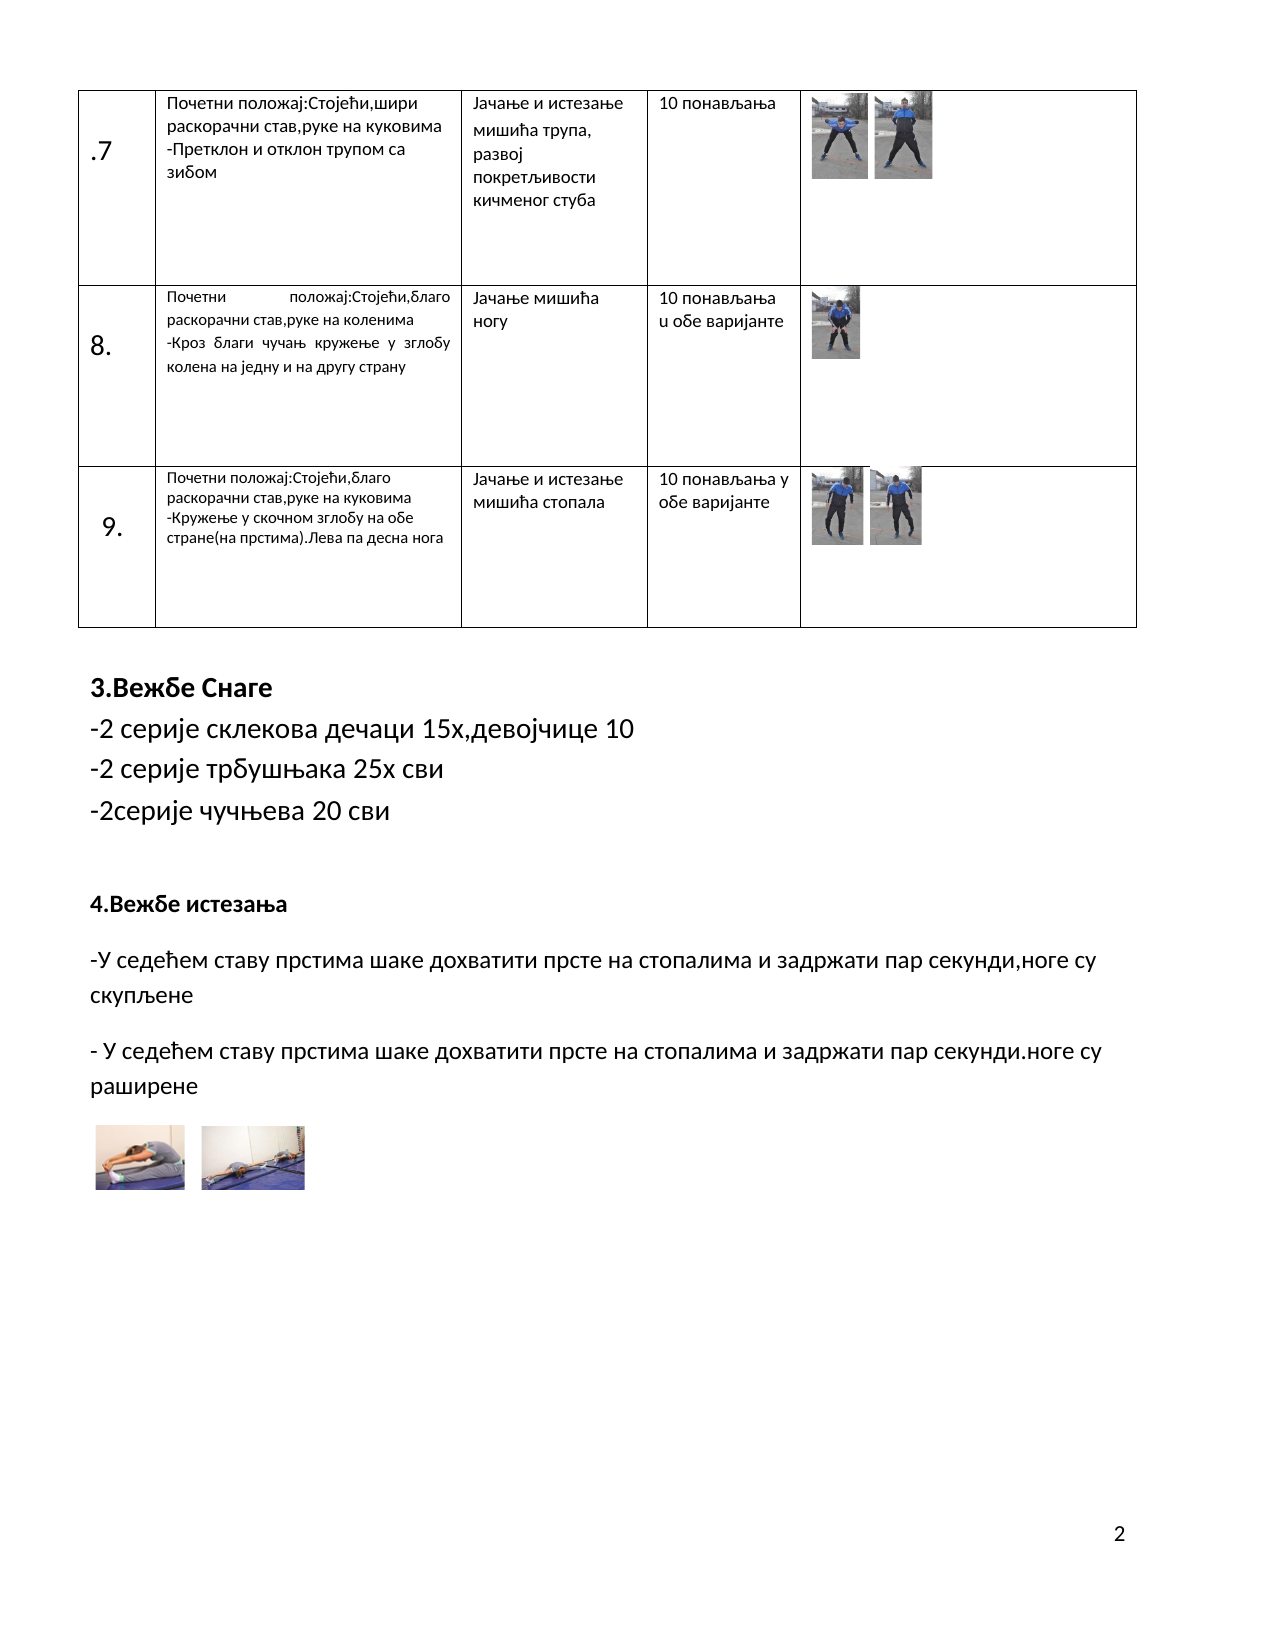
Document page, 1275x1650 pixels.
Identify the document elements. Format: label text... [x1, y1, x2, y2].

table_cell [801, 467, 1136, 627]
text -2серије чучњева 20 сви [90, 792, 1125, 827]
table_cell Почетни положај:Стојећи,шири раскорачни став,руке на куковима -Претклон и отклон трупом са зибом [156, 91, 461, 285]
table_cell Почетни положај:Стојећи,благо раскорачни став,руке на куковима -Кружење у скочном зглобу на обе стране(на прстима).Лева па десна нога [156, 467, 461, 627]
table_cell Јачање мишића ногу [462, 286, 647, 466]
table_cell 10 понављања у обе варијанте [648, 467, 800, 627]
table_cell Почетни положај:Стојећи,благо раскорачни став,руке на коленима -Кроз благи чучањ кружење у зглобу колена на једну и на другу страну [156, 286, 461, 466]
text 3.Вежбе Снаге [90, 669, 1125, 704]
table_cell [801, 286, 1136, 466]
picture [201, 1126, 305, 1190]
table_cell Јачање и истезање мишића стопала [462, 467, 647, 627]
picture [811, 93, 868, 179]
picture [95, 1125, 185, 1190]
table_cell .7 [79, 91, 155, 285]
text -У седећем ставу прстима шаке дохватити прсте на стопалима и задржати пар секунди,ноге су скупљене [90, 944, 1125, 1010]
table_cell 10 понављања [648, 91, 800, 285]
table_cell Јачање и истезање мишића трупа, развој покретљивости кичменог стуба [462, 91, 647, 285]
picture [811, 467, 864, 545]
picture [874, 91, 933, 179]
picture [811, 286, 861, 359]
table_cell 10 понављања u обе варијанте [648, 286, 800, 466]
text 4.Вежбе истезања [90, 888, 1125, 919]
text -2 серије трбушњака 25х сви [90, 751, 1125, 786]
table_cell 9. [79, 467, 155, 627]
picture [870, 466, 922, 545]
text - У седећем ставу прстима шаке дохватити прсте на стопалима и задржати пар секунди.ноге су раширене [90, 1035, 1125, 1101]
text -2 серије склекова дечаци 15х,девојчице 10 [90, 710, 1125, 745]
table_cell 8. [79, 286, 155, 466]
table_cell [801, 91, 1136, 285]
